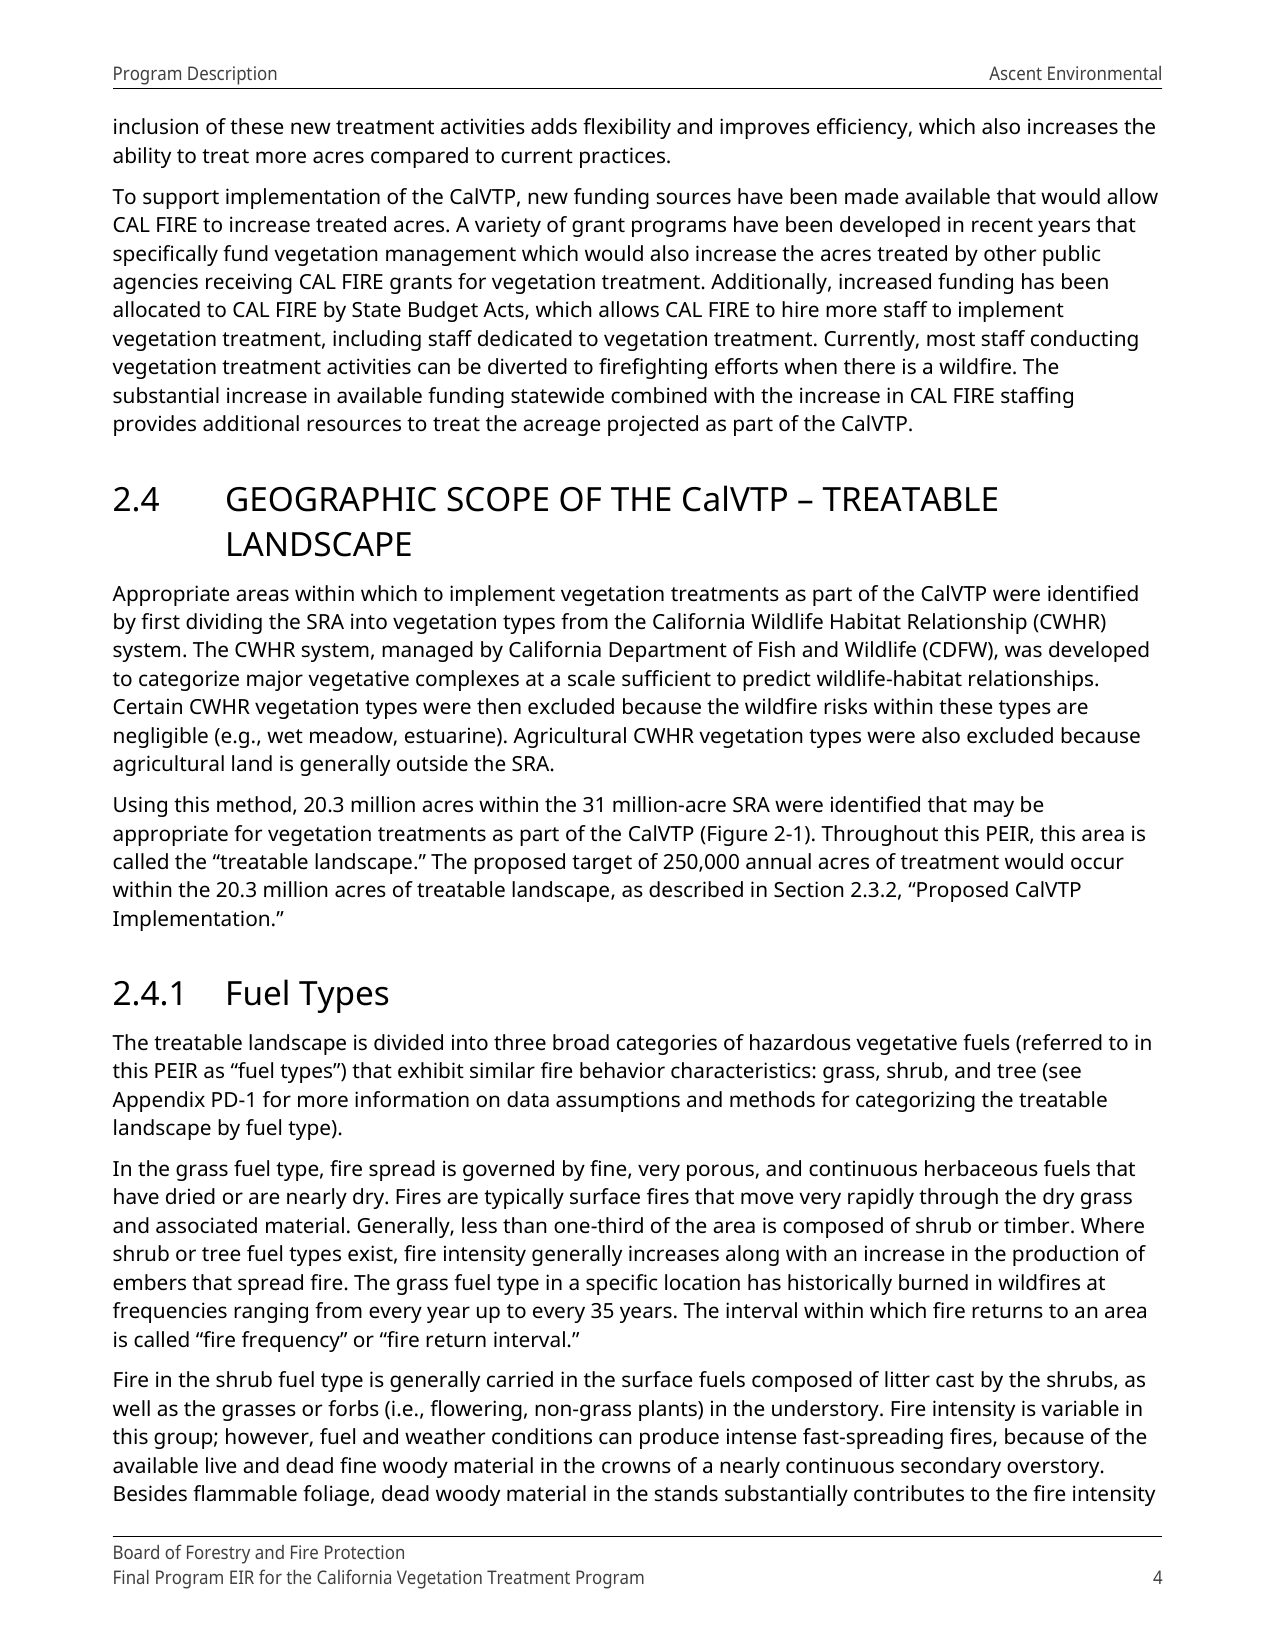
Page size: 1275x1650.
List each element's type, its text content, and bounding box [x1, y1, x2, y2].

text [112, 1366, 1162, 1508]
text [112, 112, 1162, 169]
text The treatable landscape is divided into three broad categories of hazardous vegetative fuels (referred to in this PEIR as “fuel types”) that exhibit similar fire behavior characteristics: grass, shrub, and tree (see Appendix PD-1 for more information on data assumptions and methods for categorizing the treatable landscape by fuel type). [112, 1028, 1162, 1142]
text Using this method, 20.3 million acres within the 31 million-acre SRA were identified that may be appropriate for vegetation treatments as part of the CalVTP (Figure 2-1). Throughout this PEIR, this area is called the “treatable landscape.” The proposed target of 250,000 annual acres of treatment would occur within the 20.3 million acres of treatable landscape, as described in Section 2.3.2, “Proposed CalVTP Implementation.” [112, 790, 1162, 932]
subtitle Fuel Types [112, 970, 1162, 1015]
text In the grass fuel type, fire spread is governed by fine, very porous, and continuous herbaceous fuels that have dried or are nearly dry. Fires are typically surface fires that move very rapidly through the dry grass and associated material. Generally, less than one-third of the area is composed of shrub or timber. Where shrub or tree fuel types exist, fire intensity generally increases along with an increase in the production of embers that spread fire. The grass fuel type in a specific location has historically burned in wildfires at frequencies ranging from every year up to every 35 years. The interval within which fire returns to an area is called “fire frequency” or “fire return interval.” [112, 1154, 1162, 1353]
text To support implementation of the CalVTP, new funding sources have been made available that would allow CAL FIRE to increase treated acres. A variety of grant programs have been developed in recent years that specifically fund vegetation management which would also increase the acres treated by other public agencies receiving CAL FIRE grants for vegetation treatment. Additionally, increased funding has been allocated to CAL FIRE by State Budget Acts, which allows CAL FIRE to hire more staff to implement vegetation treatment, including staff dedicated to vegetation treatment. Currently, most staff conducting vegetation treatment activities can be diverted to firefighting efforts when there is a wildfire. The substantial increase in available funding statewide combined with the increase in CAL FIRE staffing provides additional resources to treat the acreage projected as part of the CalVTP. [112, 182, 1162, 438]
text Appropriate areas within which to implement vegetation treatments as part of the CalVTP were identified by first dividing the SRA into vegetation types from the California Wildlife Habitat Relationship (CWHR) system. The CWHR system, managed by California Department of Fish and Wildlife (CDFW), was developed to categorize major vegetative complexes at a scale sufficient to predict wildlife-habitat relationships. Certain CWHR vegetation types were then excluded because the wildfire risks within these types are negligible (e.g., wet meadow, estuarine). Agricultural CWHR vegetation types were also excluded because agricultural land is generally outside the SRA. [112, 579, 1162, 778]
subtitle Geographic Scope of the CalVTP – Treatable landscape [112, 475, 1162, 566]
